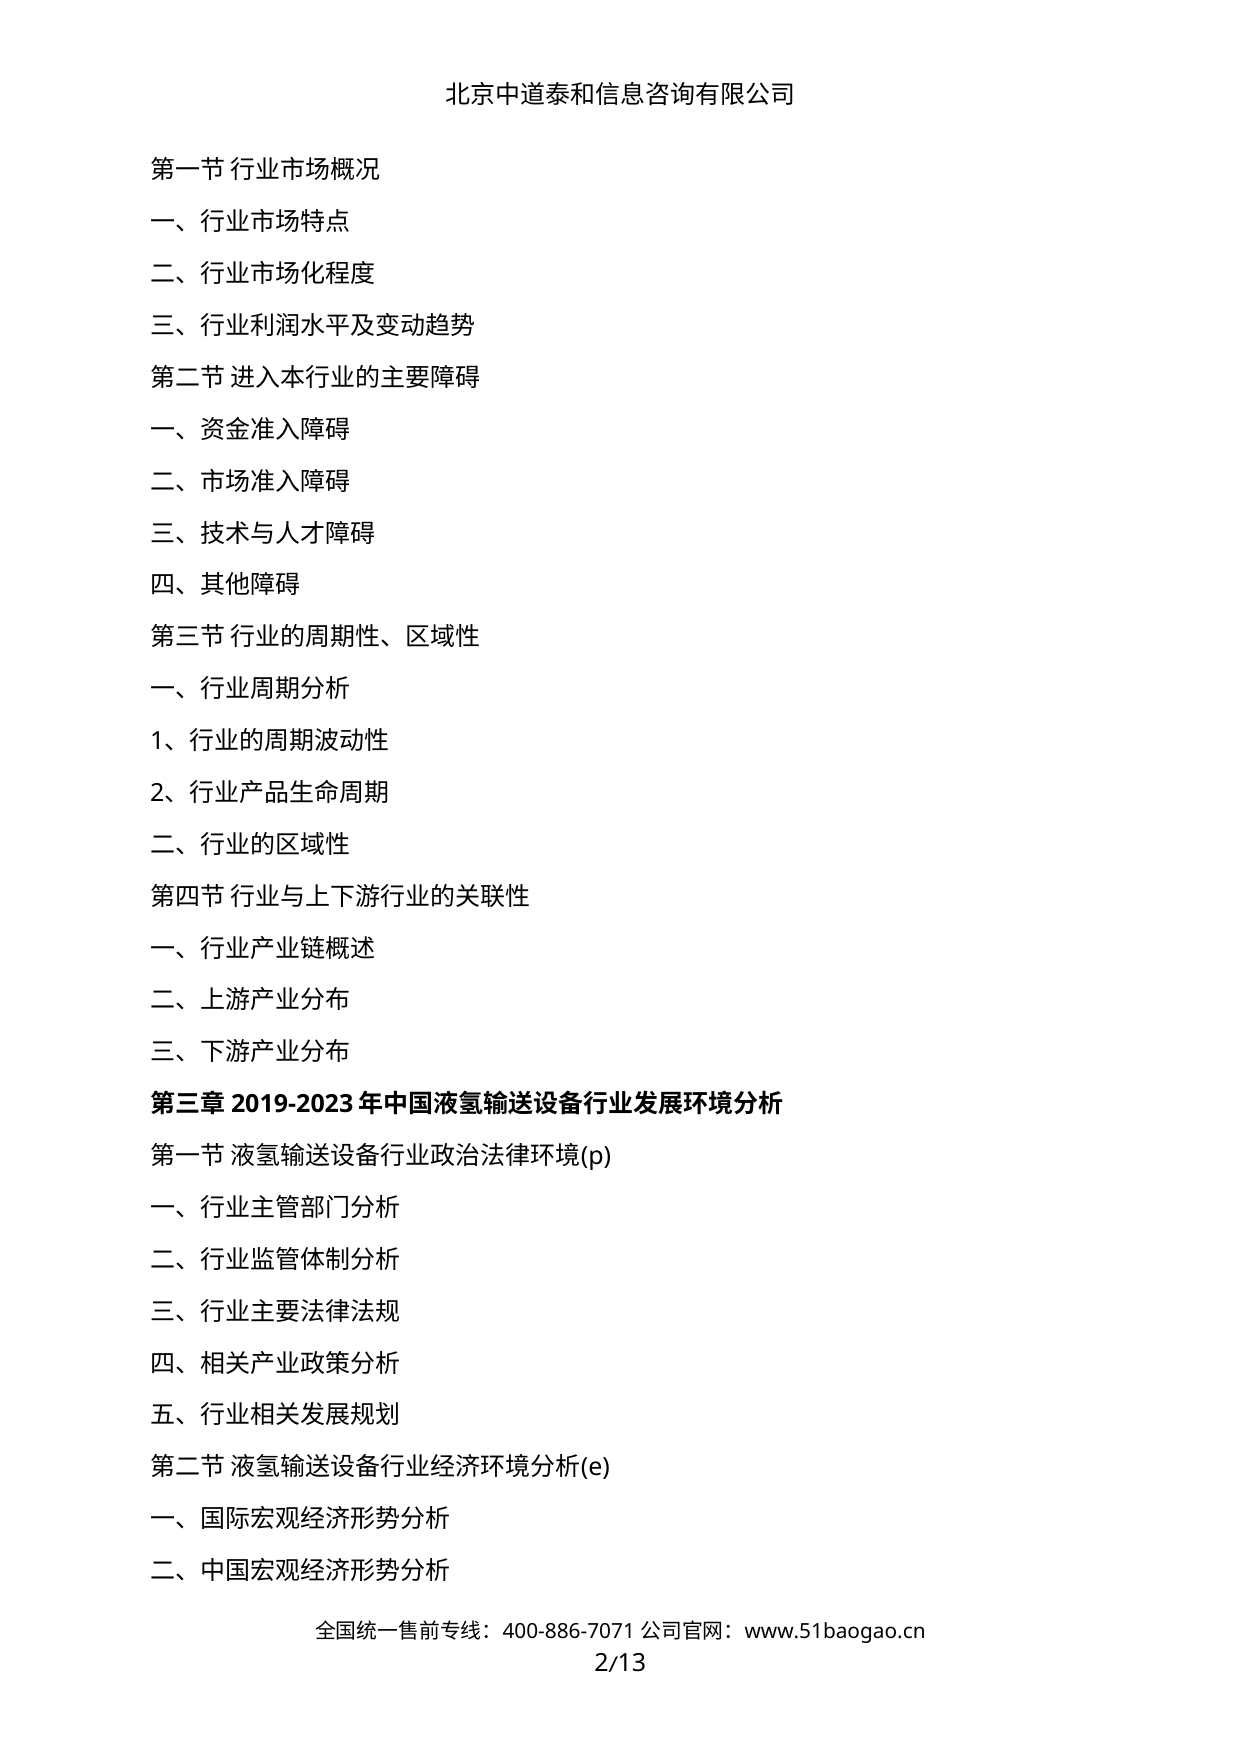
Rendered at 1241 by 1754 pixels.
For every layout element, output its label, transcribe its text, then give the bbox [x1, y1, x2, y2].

text 三、行业主要法律法规 [150, 1291, 1090, 1327]
text 第三章 2019-2023年中国液氢输送设备行业发展环境分析 [150, 1084, 1090, 1120]
text 一、行业市场特点 [150, 202, 1090, 238]
text 第二节 液氢输送设备行业经济环境分析(e) [150, 1447, 1090, 1483]
text 三、行业利润水平及变动趋势 [150, 306, 1090, 342]
text 二、行业的区域性 [150, 824, 1090, 861]
text 第一节 液氢输送设备行业政治法律环境(p) [150, 1136, 1090, 1172]
text 一、行业主管部门分析 [150, 1187, 1090, 1224]
text 二、行业监管体制分析 [150, 1239, 1090, 1276]
text 一、国际宏观经济形势分析 [150, 1499, 1090, 1535]
text 一、行业产业链概述 [150, 928, 1090, 964]
text 第三节 行业的周期性、区域性 [150, 617, 1090, 653]
text 一、行业周期分析 [150, 669, 1090, 705]
text 2、行业产品生命周期 [150, 772, 1090, 809]
text 第二节 进入本行业的主要障碍 [150, 357, 1090, 394]
text 第一节 行业市场概况 [150, 150, 1090, 186]
text 二、市场准入障碍 [150, 461, 1090, 497]
text 二、中国宏观经济形势分析 [150, 1551, 1090, 1587]
text 一、资金准入障碍 [150, 409, 1090, 446]
text 二、上游产业分布 [150, 980, 1090, 1016]
text 四、其他障碍 [150, 565, 1090, 601]
text 三、下游产业分布 [150, 1032, 1090, 1068]
text 四、相关产业政策分析 [150, 1343, 1090, 1379]
text 三、技术与人才障碍 [150, 513, 1090, 549]
text 五、行业相关发展规划 [150, 1395, 1090, 1431]
text 1、行业的周期波动性 [150, 721, 1090, 757]
text 第四节 行业与上下游行业的关联性 [150, 876, 1090, 912]
text 二、行业市场化程度 [150, 254, 1090, 290]
